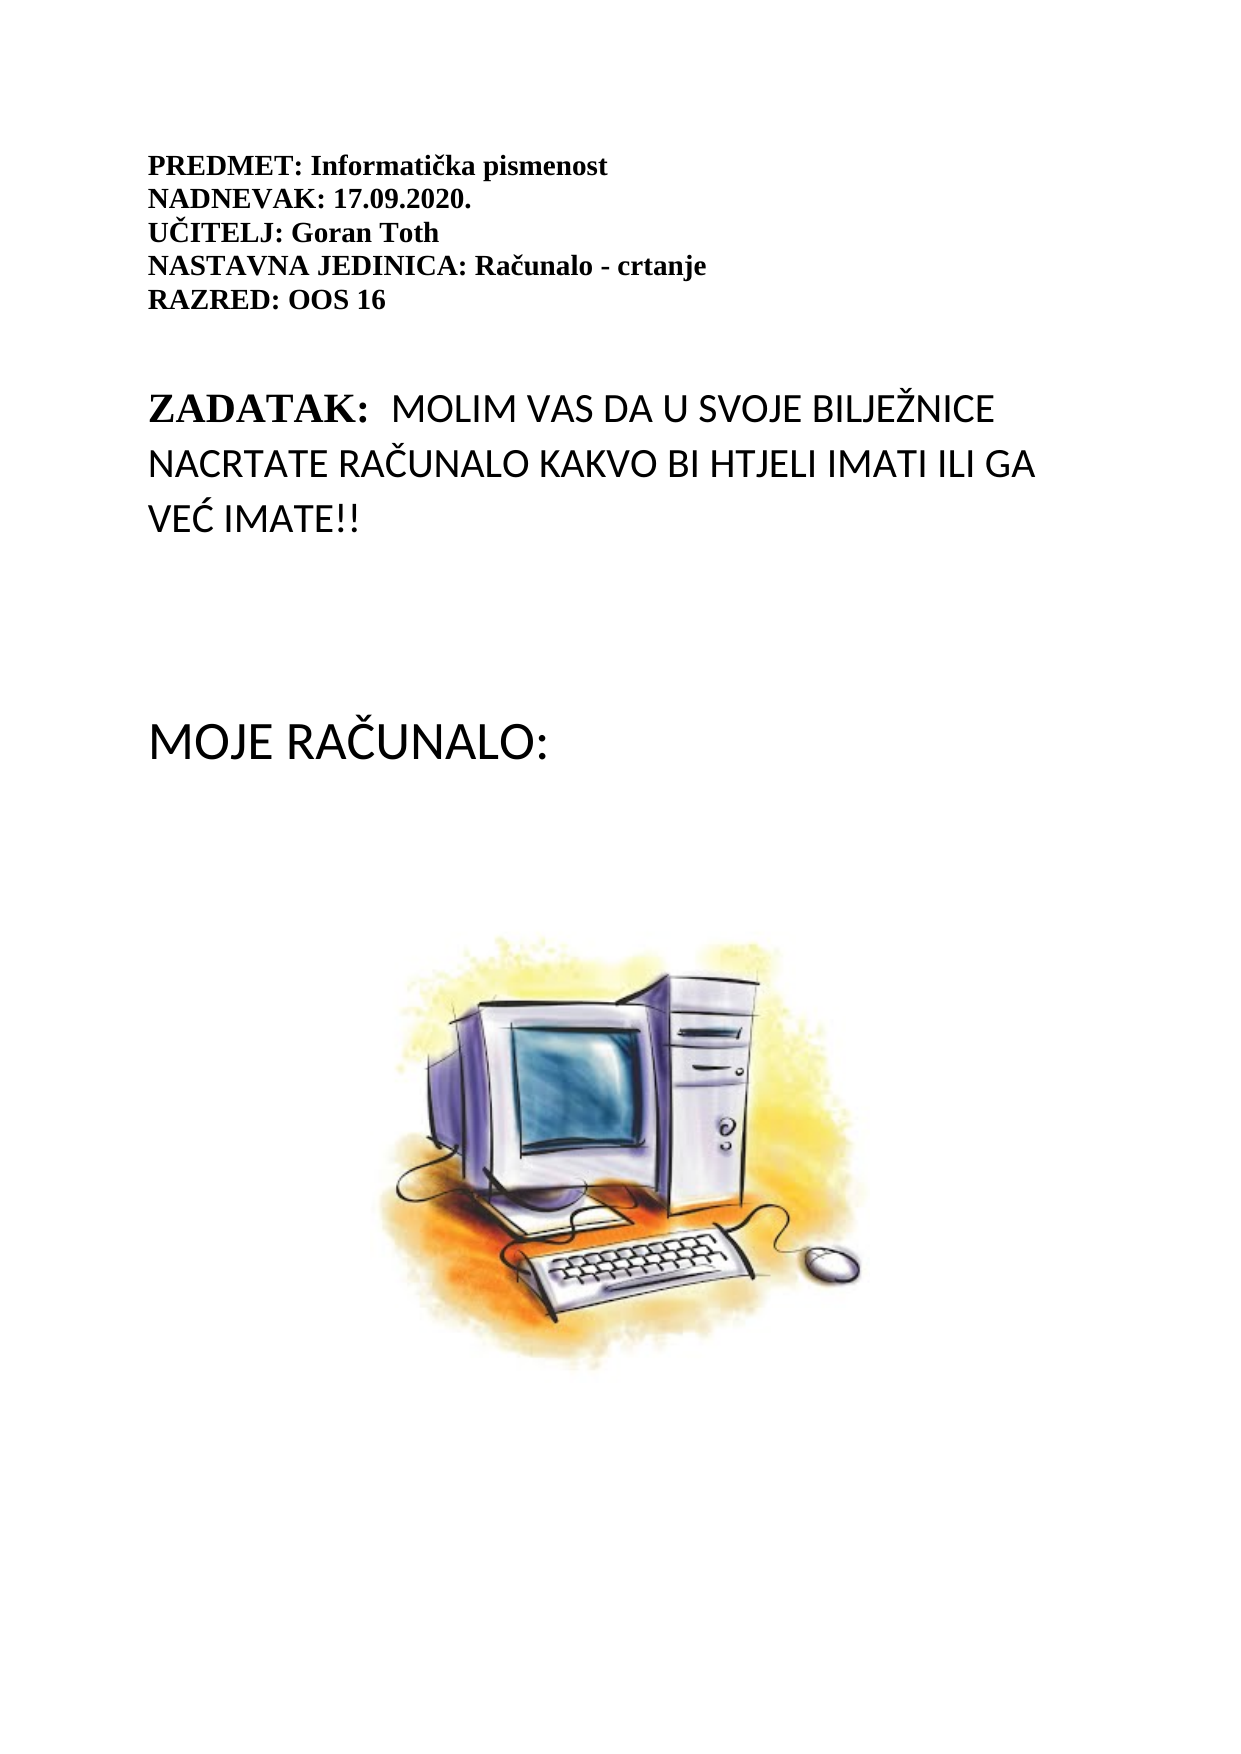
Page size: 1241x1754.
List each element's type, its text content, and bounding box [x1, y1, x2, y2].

text NADNEVAK: 17.09.2020. [148, 181, 1093, 215]
text NASTAVNA JEDINICA: Računalo - crtanje [148, 248, 1093, 282]
picture [370, 882, 870, 1383]
text PREDMET: Informatička pismenost [148, 148, 1093, 181]
text MOJE RAČUNALO: [148, 707, 1093, 773]
text RAZRED: OOS 16 [148, 282, 1093, 315]
text ZADATAK: MOLIM VAS DA U SVOJE BILJEŽNICE NACRTATE RAČUNALO KAKVO BI HTJELI IMATI ILI GA VEĆ IMATE!! [148, 382, 1093, 543]
text UČITELJ: Goran Toth [148, 215, 1093, 248]
